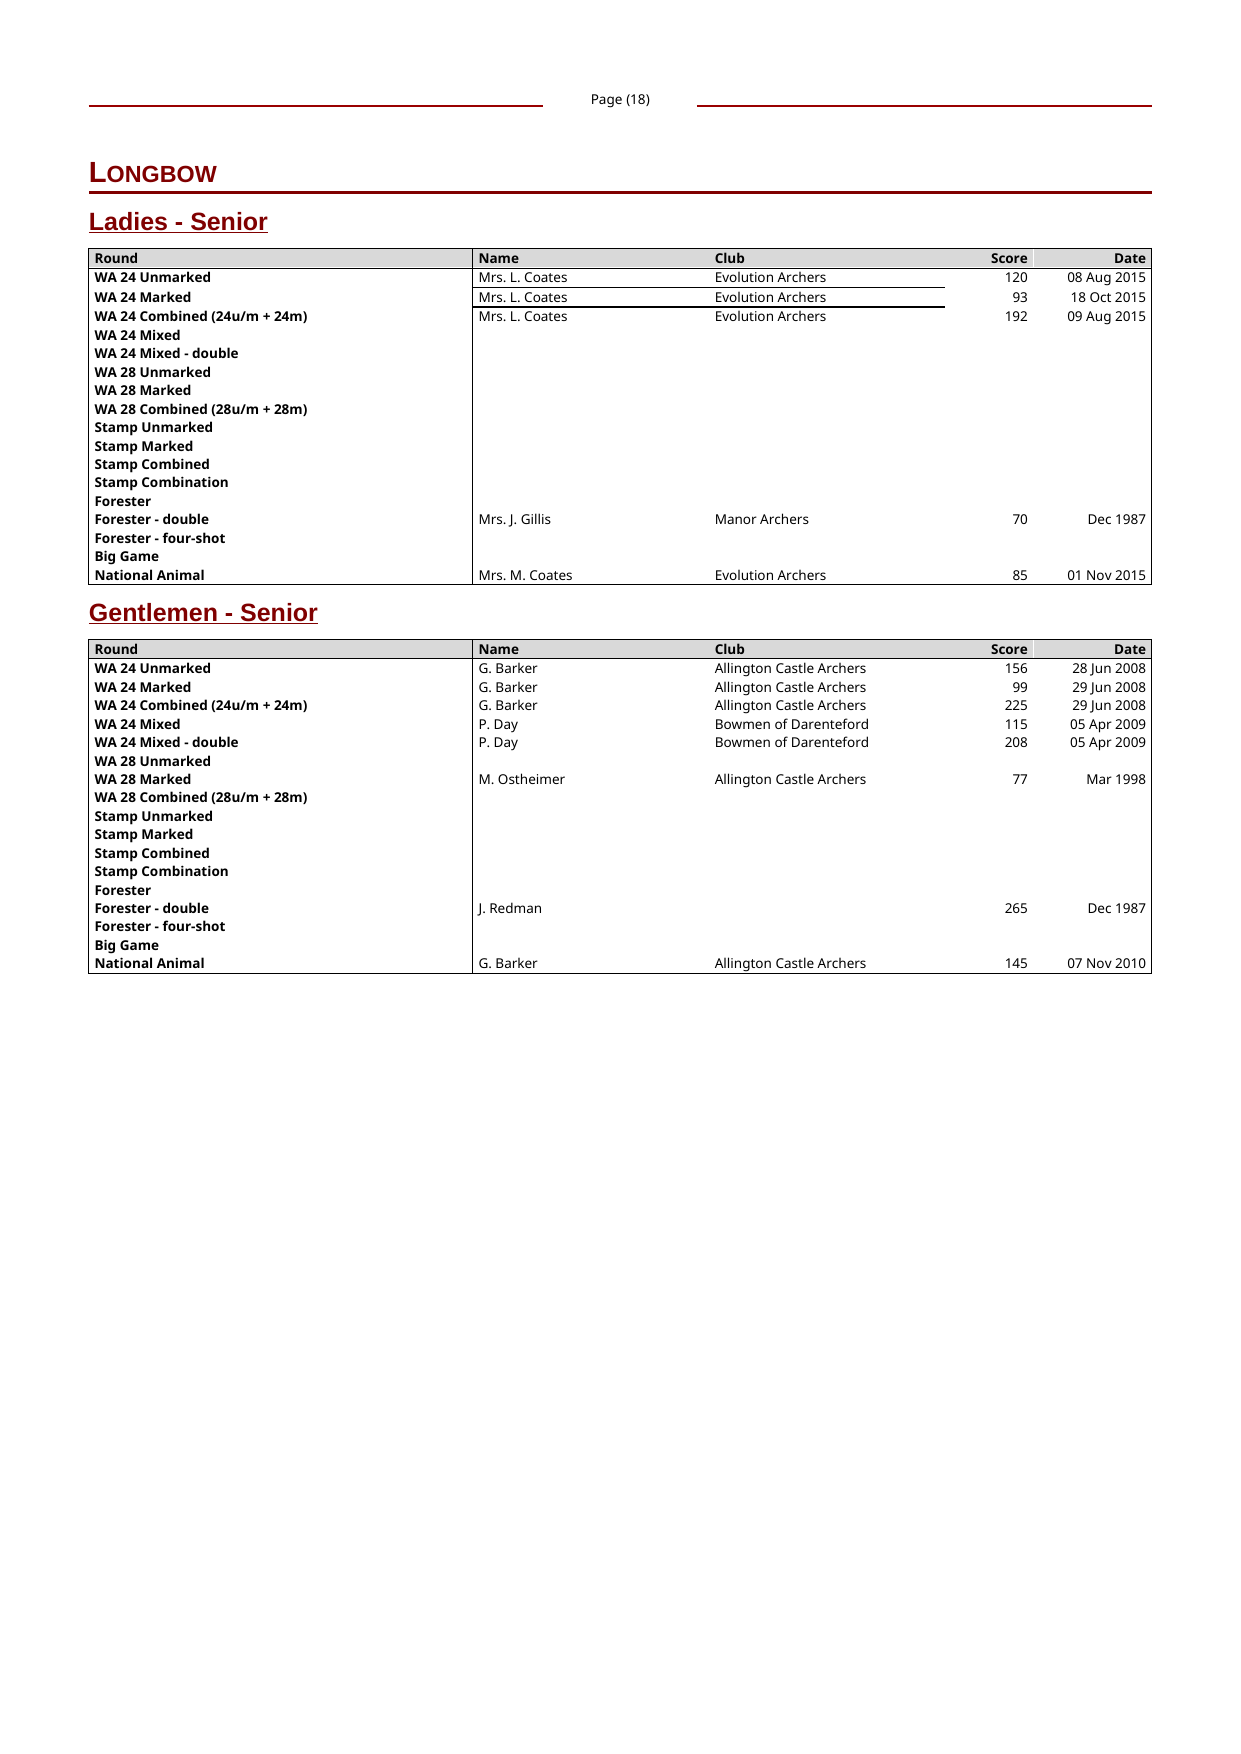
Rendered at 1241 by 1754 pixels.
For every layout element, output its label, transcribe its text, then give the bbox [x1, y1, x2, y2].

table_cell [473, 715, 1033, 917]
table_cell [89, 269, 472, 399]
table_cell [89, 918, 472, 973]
subtitle Longbow [89, 155, 1152, 191]
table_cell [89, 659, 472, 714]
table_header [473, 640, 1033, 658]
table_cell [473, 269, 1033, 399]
subtitle Ladies - Senior [89, 207, 1152, 235]
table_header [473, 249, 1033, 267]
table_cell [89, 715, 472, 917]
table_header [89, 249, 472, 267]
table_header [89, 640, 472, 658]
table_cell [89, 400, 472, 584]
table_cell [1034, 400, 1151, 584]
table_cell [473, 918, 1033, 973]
subtitle Gentlemen - Senior [89, 597, 1152, 626]
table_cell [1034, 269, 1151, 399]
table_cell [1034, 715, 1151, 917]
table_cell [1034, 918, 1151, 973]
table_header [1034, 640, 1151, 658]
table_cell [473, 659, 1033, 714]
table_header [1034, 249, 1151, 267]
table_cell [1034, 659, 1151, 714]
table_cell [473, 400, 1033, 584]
